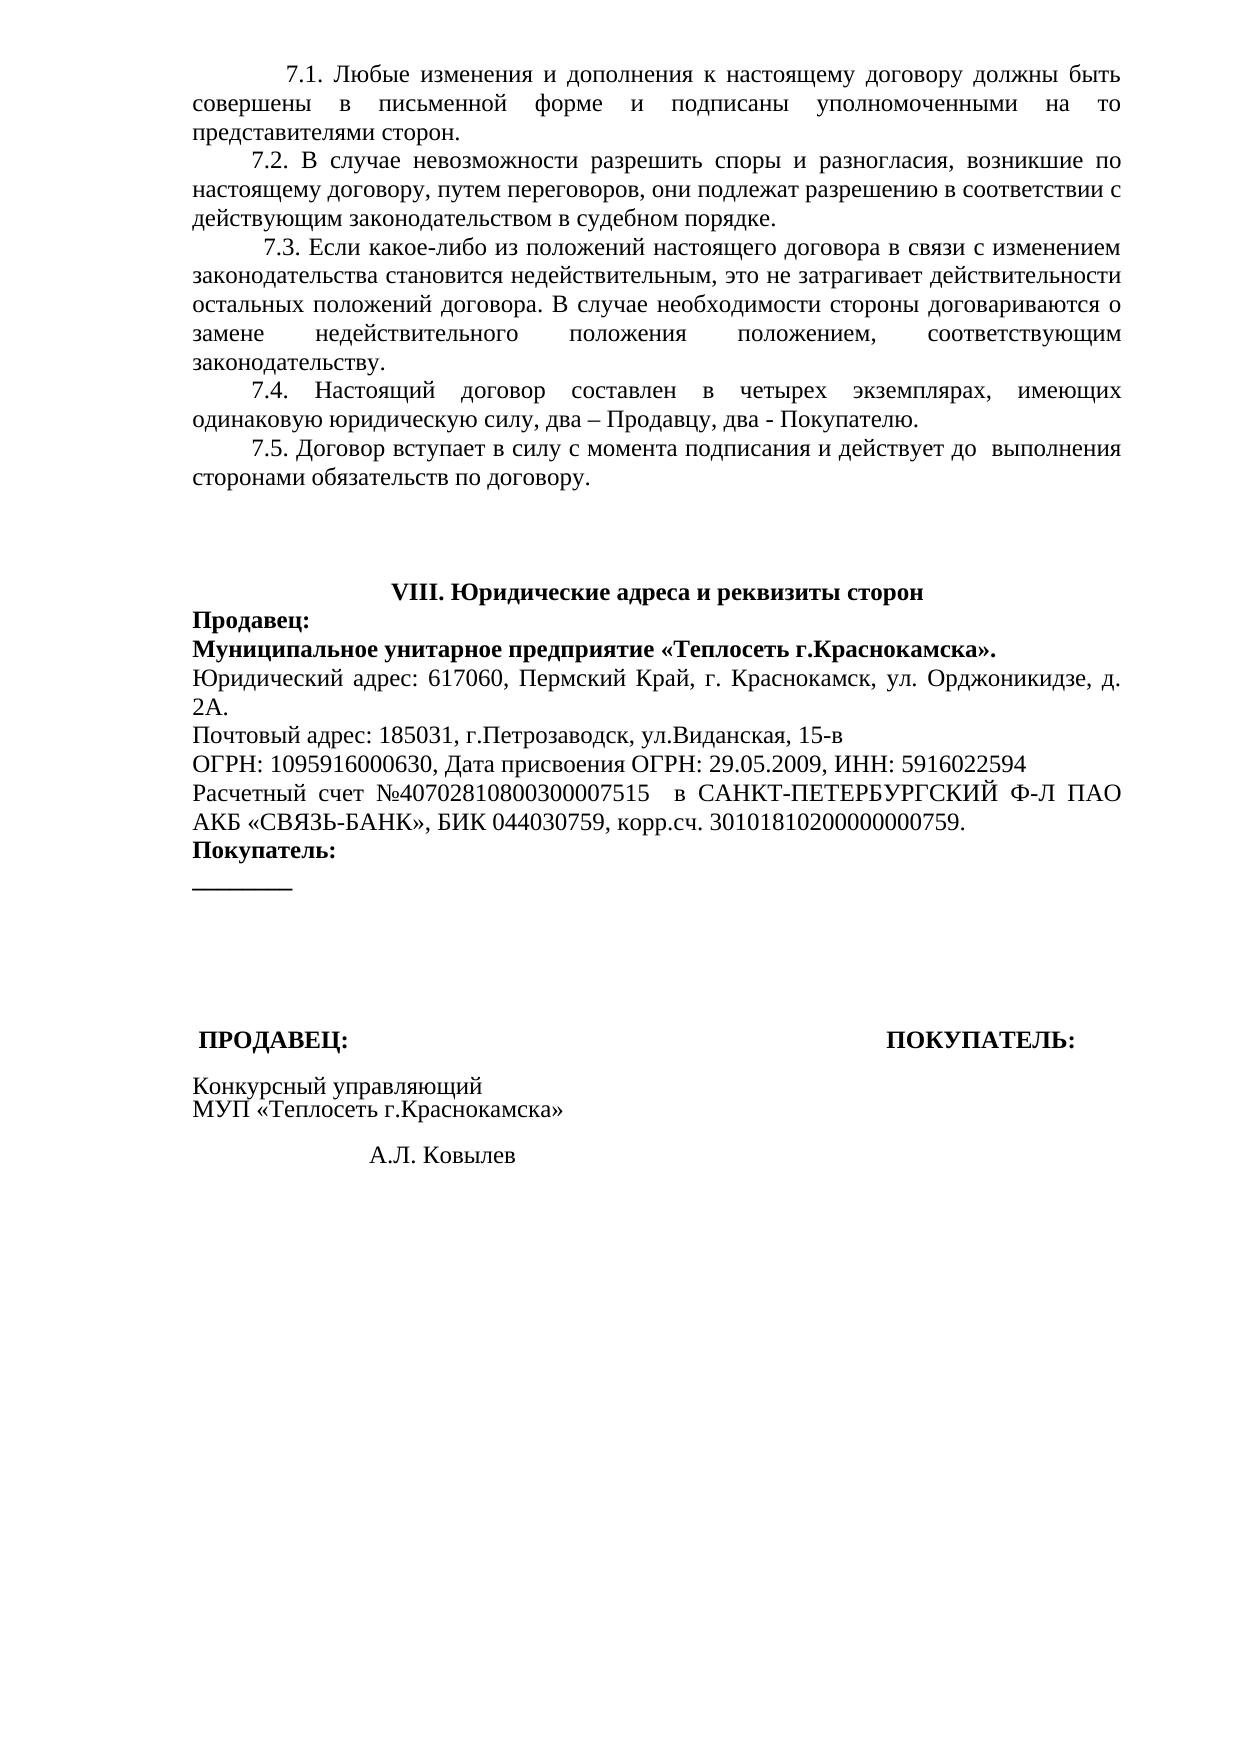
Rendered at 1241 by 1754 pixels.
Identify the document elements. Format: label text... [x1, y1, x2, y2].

text Юридический адрес: 617060, Пермский Край, г. Краснокамск, ул. Орджоникидзе, д. 2А. [192, 663, 1122, 720]
text ОГРН: 1095916000630, Дата присвоения ОГРН: 29.05.2009, ИНН: 5916022594 [192, 749, 1122, 778]
text МУП «Теплосеть г.Краснокамска» [192, 1099, 1122, 1122]
text 7.5. Договор вступает в силу с момента подписания и действует до выполнения сторонами обязательств по договору. [192, 433, 1122, 490]
text Расчетный счет №40702810800300007515 в САНКТ-ПЕТЕРБУРГСКИЙ Ф-Л ПАО АКБ «СВЯЗЬ-БАНК», БИК 044030759, корр.сч. 30101810200000000759. [192, 778, 1122, 835]
text Муниципальное унитарное предприятие «Теплосеть г.Краснокамска». [192, 634, 1122, 663]
text 7.1. Любые изменения и дополнения к настоящему договору должны быть совершены в письменной форме и подписаны уполномоченными на то представителями сторон. [192, 59, 1122, 145]
text Почтовый адрес: 185031, г.Петрозаводск, ул.Виданская, 15-в [192, 720, 1122, 749]
text Конкурсный управляющий [192, 1076, 1122, 1099]
text VIII. Юридические адреса и реквизиты сторон [192, 577, 1122, 605]
text Покупатель: [192, 835, 1122, 864]
text А.Л. Ковылев [295, 1145, 1122, 1168]
text 7.2. В случае невозможности разрешить споры и разногласия, возникшие по настоящему договору, путем переговоров, они подлежат разрешению в соответствии с действующим законодательством в судебном порядке. [192, 145, 1122, 232]
text 7.3. Если какое-либо из положений настоящего договора в связи с изменением законодательства становится недействительным, это не затрагивает действительности остальных положений договора. В случае необходимости стороны договариваются о замене недействительного положения положением, соответствующим законодательству. [192, 232, 1122, 375]
text ПРОДАВЕЦ: ПОКУПАТЕЛЬ: [192, 1030, 1122, 1053]
text ________ [192, 864, 1152, 893]
text Продавец: [192, 605, 1122, 634]
text 7.4. Настоящий договор составлен в четырех экземплярах, имеющих одинаковую юридическую силу, два – Продавцу, два - Покупателю. [192, 375, 1122, 433]
